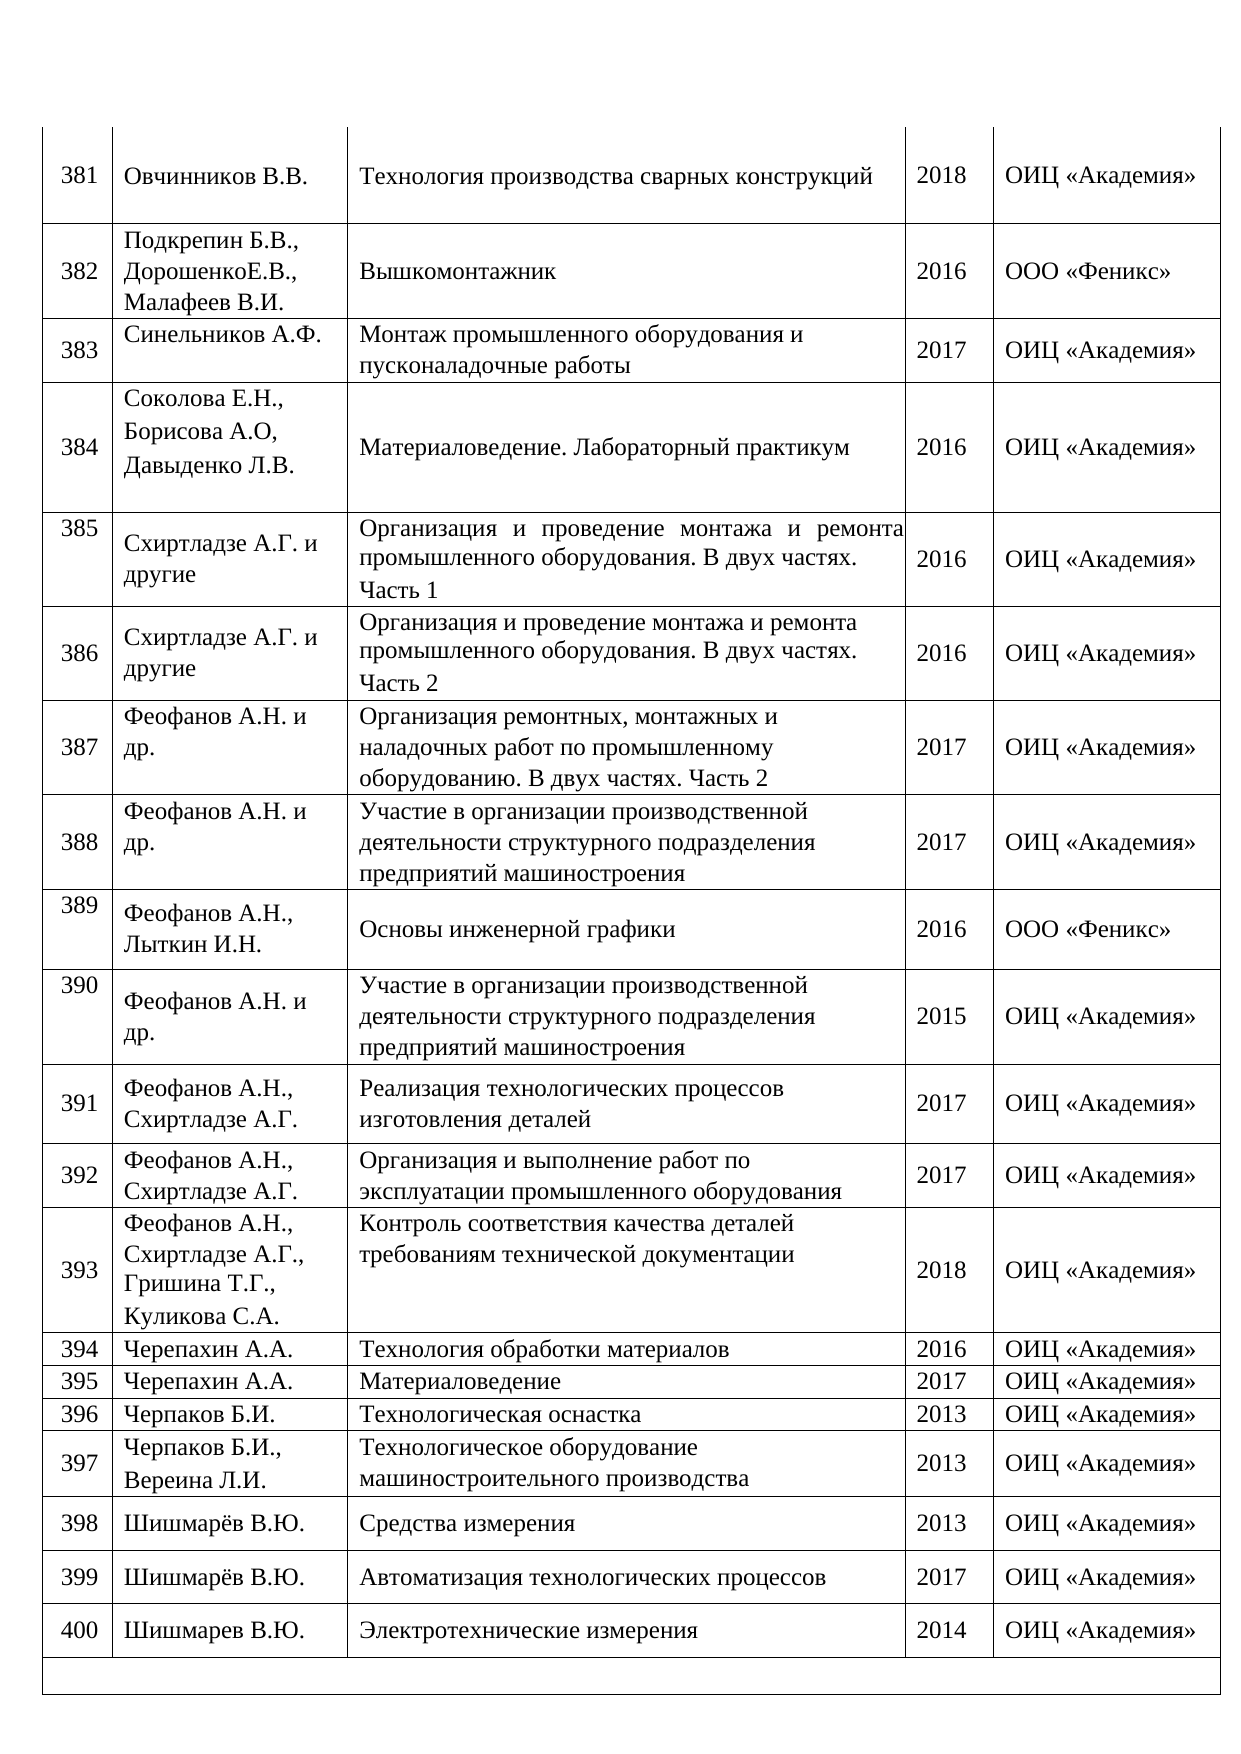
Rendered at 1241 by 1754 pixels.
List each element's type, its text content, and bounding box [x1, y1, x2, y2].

table_cell Автоматизация технологических процессов [348, 1551, 905, 1603]
table_cell Феофанов А.Н., Схиртладзе А.Г. [113, 1065, 347, 1143]
table_cell Феофанов А.Н., Лыткин И.Н. [113, 890, 347, 969]
table_cell 382 [43, 224, 112, 318]
table_cell [43, 1658, 1220, 1693]
table_cell Организация и проведение монтажа и ремонта промышленного оборудования. В двух частях. Часть 2 [348, 607, 905, 699]
table_header ОИЦ «Академия» [994, 127, 1220, 223]
table_cell ОИЦ «Академия» [994, 1497, 1220, 1549]
table_cell 2016 [906, 224, 993, 318]
table_cell ОИЦ «Академия» [994, 607, 1220, 699]
table_cell 390 [43, 970, 112, 1063]
table_cell Схиртладзе А.Г. и другие [113, 513, 347, 606]
table_cell Вышкомонтажник [348, 224, 905, 318]
table_cell ОИЦ «Академия» [994, 1399, 1220, 1430]
table_cell 2018 [906, 1208, 993, 1332]
table_cell 2016 [906, 513, 993, 606]
table_header 2018 [906, 127, 993, 223]
table_cell 391 [43, 1065, 112, 1143]
table_cell 395 [43, 1366, 112, 1397]
table_cell 387 [43, 701, 112, 794]
table_cell ОИЦ «Академия» [994, 513, 1220, 606]
table_cell ОИЦ «Академия» [994, 795, 1220, 889]
table_cell Феофанов А.Н., Схиртладзе А.Г., Гришина Т.Г., Куликова С.А. [113, 1208, 347, 1332]
table_cell ОИЦ «Академия» [994, 1604, 1220, 1657]
table_cell Черепахин А.А. [113, 1333, 347, 1365]
table_cell ОИЦ «Академия» [994, 1065, 1220, 1143]
table_cell Шишмарёв В.Ю. [113, 1497, 347, 1549]
table_cell 394 [43, 1333, 112, 1365]
table_cell Шишмарев В.Ю. [113, 1604, 347, 1657]
table_cell 2017 [906, 1366, 993, 1397]
table_cell Черепахин А.А. [113, 1366, 347, 1397]
table_cell Средства измерения [348, 1497, 905, 1549]
table_cell 2017 [906, 1065, 993, 1143]
table_cell Технологическое оборудование машиностроительного производства [348, 1431, 905, 1496]
table_cell 2017 [906, 319, 993, 382]
table_cell Феофанов А.Н. и др. [113, 970, 347, 1063]
table_cell Соколова Е.Н., Борисова А.О, Давыденко Л.В. [113, 383, 347, 512]
table_cell 389 [43, 890, 112, 969]
table_cell Монтаж промышленного оборудования и пусконаладочные работы [348, 319, 905, 382]
table_cell ООО «Феникс» [994, 224, 1220, 318]
table_cell Схиртладзе А.Г. и другие [113, 607, 347, 699]
table_cell Организация и выполнение работ по эксплуатации промышленного оборудования [348, 1144, 905, 1207]
table_cell ОИЦ «Академия» [994, 383, 1220, 512]
table_cell Феофанов А.Н., Схиртладзе А.Г. [113, 1144, 347, 1207]
table_cell 383 [43, 319, 112, 382]
table_cell ООО «Феникс» [994, 890, 1220, 969]
table_cell 392 [43, 1144, 112, 1207]
table_cell Материаловедение [348, 1366, 905, 1397]
table_cell 386 [43, 607, 112, 699]
table_cell 398 [43, 1497, 112, 1549]
table_cell Феофанов А.Н. и др. [113, 701, 347, 794]
table_cell Феофанов А.Н. и др. [113, 795, 347, 889]
table_cell Подкрепин Б.В., ДорошенкоЕ.В., Малафеев В.И. [113, 224, 347, 318]
table_cell Технологическая оснастка [348, 1399, 905, 1430]
table_cell Синельников А.Ф. [113, 319, 347, 382]
table_cell 399 [43, 1551, 112, 1603]
table_cell 2017 [906, 1551, 993, 1603]
table_cell 385 [43, 513, 112, 606]
table_cell 2015 [906, 970, 993, 1063]
table_cell ОИЦ «Академия» [994, 1208, 1220, 1332]
table_cell ОИЦ «Академия» [994, 1333, 1220, 1365]
table_cell 2016 [906, 890, 993, 969]
table_cell ОИЦ «Академия» [994, 1431, 1220, 1496]
table_cell ОИЦ «Академия» [994, 701, 1220, 794]
table_cell ОИЦ «Академия» [994, 319, 1220, 382]
table_cell 2017 [906, 701, 993, 794]
table_cell 2017 [906, 795, 993, 889]
table_cell ОИЦ «Академия» [994, 970, 1220, 1063]
table_cell 2016 [906, 607, 993, 699]
table_cell Реализация технологических процессов изготовления деталей [348, 1065, 905, 1143]
table_cell ОИЦ «Академия» [994, 1144, 1220, 1207]
table_cell ОИЦ «Академия» [994, 1551, 1220, 1603]
table_cell Организация ремонтных, монтажных и наладочных работ по промышленному оборудованию. В двух частях. Часть 2 [348, 701, 905, 794]
table_cell Контроль соответствия качества деталей требованиям технической документации [348, 1208, 905, 1332]
table_cell Черпаков Б.И., Вереина Л.И. [113, 1431, 347, 1496]
table_header 381 [43, 127, 112, 223]
table_cell Материаловедение. Лабораторный практикум [348, 383, 905, 512]
table_cell Шишмарёв В.Ю. [113, 1551, 347, 1603]
table_cell Электротехнические измерения [348, 1604, 905, 1657]
table_cell Технология обработки материалов [348, 1333, 905, 1365]
table_cell 396 [43, 1399, 112, 1430]
table_cell 2014 [906, 1604, 993, 1657]
table_cell 2013 [906, 1399, 993, 1430]
table_header Технология производства сварных конструкций [348, 127, 905, 223]
table_cell 2013 [906, 1497, 993, 1549]
table_cell 2013 [906, 1431, 993, 1496]
table_cell 397 [43, 1431, 112, 1496]
table_cell 2017 [906, 1144, 993, 1207]
table_cell ОИЦ «Академия» [994, 1366, 1220, 1397]
table_cell Участие в организации производственной деятельности структурного подразделения предприятий машиностроения [348, 795, 905, 889]
table_cell Участие в организации производственной деятельности структурного подразделения предприятий машиностроения [348, 970, 905, 1063]
table_cell 400 [43, 1604, 112, 1657]
table_cell 388 [43, 795, 112, 889]
table_cell 2016 [906, 1333, 993, 1365]
table_cell 2016 [906, 383, 993, 512]
table_cell Организация и проведение монтажа и ремонта промышленного оборудования. В двух частях. Часть 1 [348, 513, 905, 606]
table_cell 393 [43, 1208, 112, 1332]
table_header Овчинников В.В. [113, 127, 347, 223]
table_cell 384 [43, 383, 112, 512]
table_cell Основы инженерной графики [348, 890, 905, 969]
table_cell Черпаков Б.И. [113, 1399, 347, 1430]
